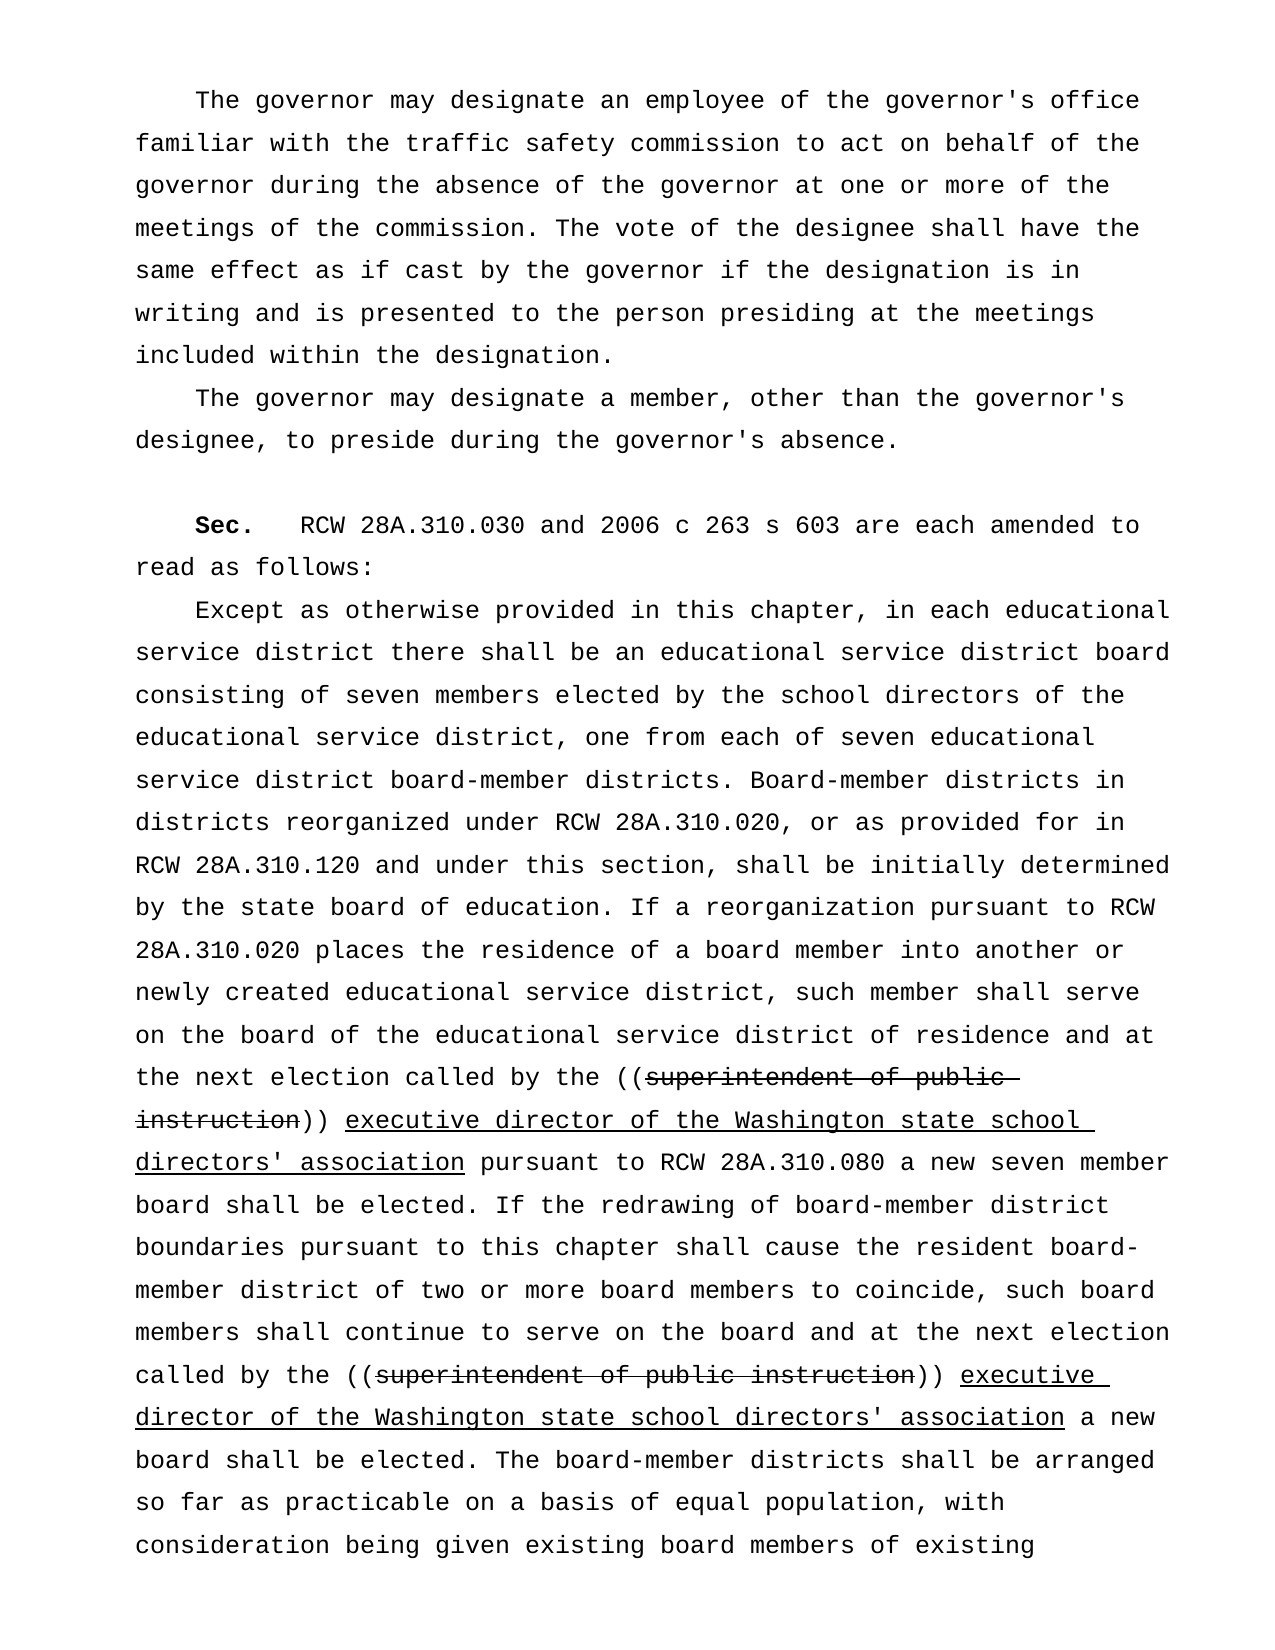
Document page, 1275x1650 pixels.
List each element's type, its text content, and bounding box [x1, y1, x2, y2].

text The governor may designate a member, other than the governor's designee, to preside during the governor's absence. [135, 372, 1170, 457]
text Sec. RCW 28A.310.030 and 2006 c 263 s 603 are each amended to read as follows: [135, 499, 1170, 584]
text The governor may designate an employee of the governor's office familiar with the traffic safety commission to act on behalf of the governor during the absence of the governor at one or more of the meetings of the commission. The vote of the designee shall have the same effect as if cast by the governor if the designation is in writing and is presented to the person presiding at the meetings included within the designation. [135, 75, 1170, 372]
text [135, 584, 1170, 1562]
